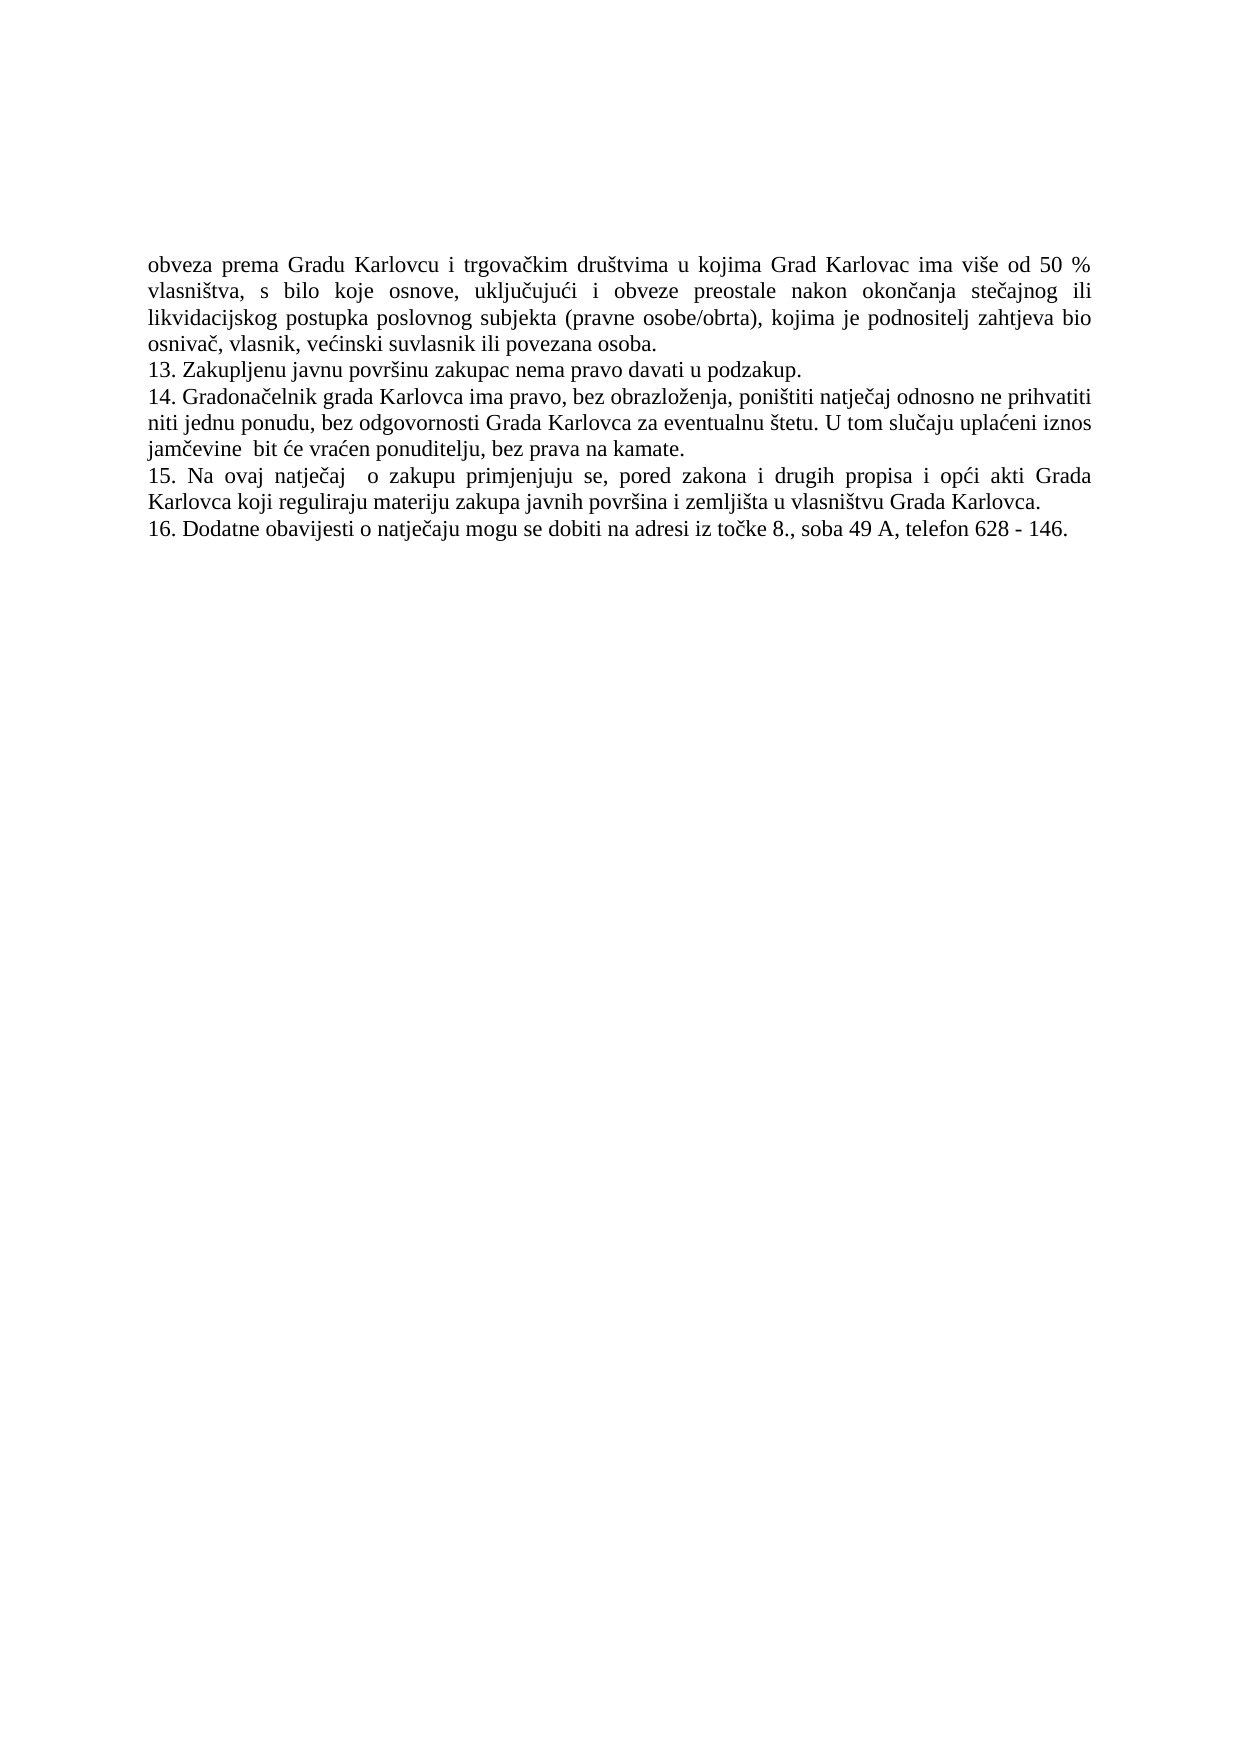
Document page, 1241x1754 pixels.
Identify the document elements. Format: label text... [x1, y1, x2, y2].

text 16. Dodatne obavijesti o natječaju mogu se dobiti na adresi iz točke 8., soba 49 A, telefon 628 - 146. [148, 514, 1093, 541]
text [148, 251, 1093, 356]
text 15. Na ovaj natječaj o zakupu primjenjuju se, pored zakona i drugih propisa i opći akti Grada Karlovca koji reguliraju materiju zakupa javnih površina i zemljišta u vlasništvu Grada Karlovca. [148, 462, 1093, 514]
text 13. Zakupljenu javnu površinu zakupac nema pravo davati u podzakup. [148, 356, 1093, 383]
text 14. Gradonačelnik grada Karlovca ima pravo, bez obrazloženja, poništiti natječaj odnosno ne prihvatiti niti jednu ponudu, bez odgovornosti Grada Karlovca za eventualnu štetu. U tom slučaju uplaćeni iznos jamčevine bit će vraćen ponuditelju, bez prava na kamate. [148, 383, 1093, 462]
